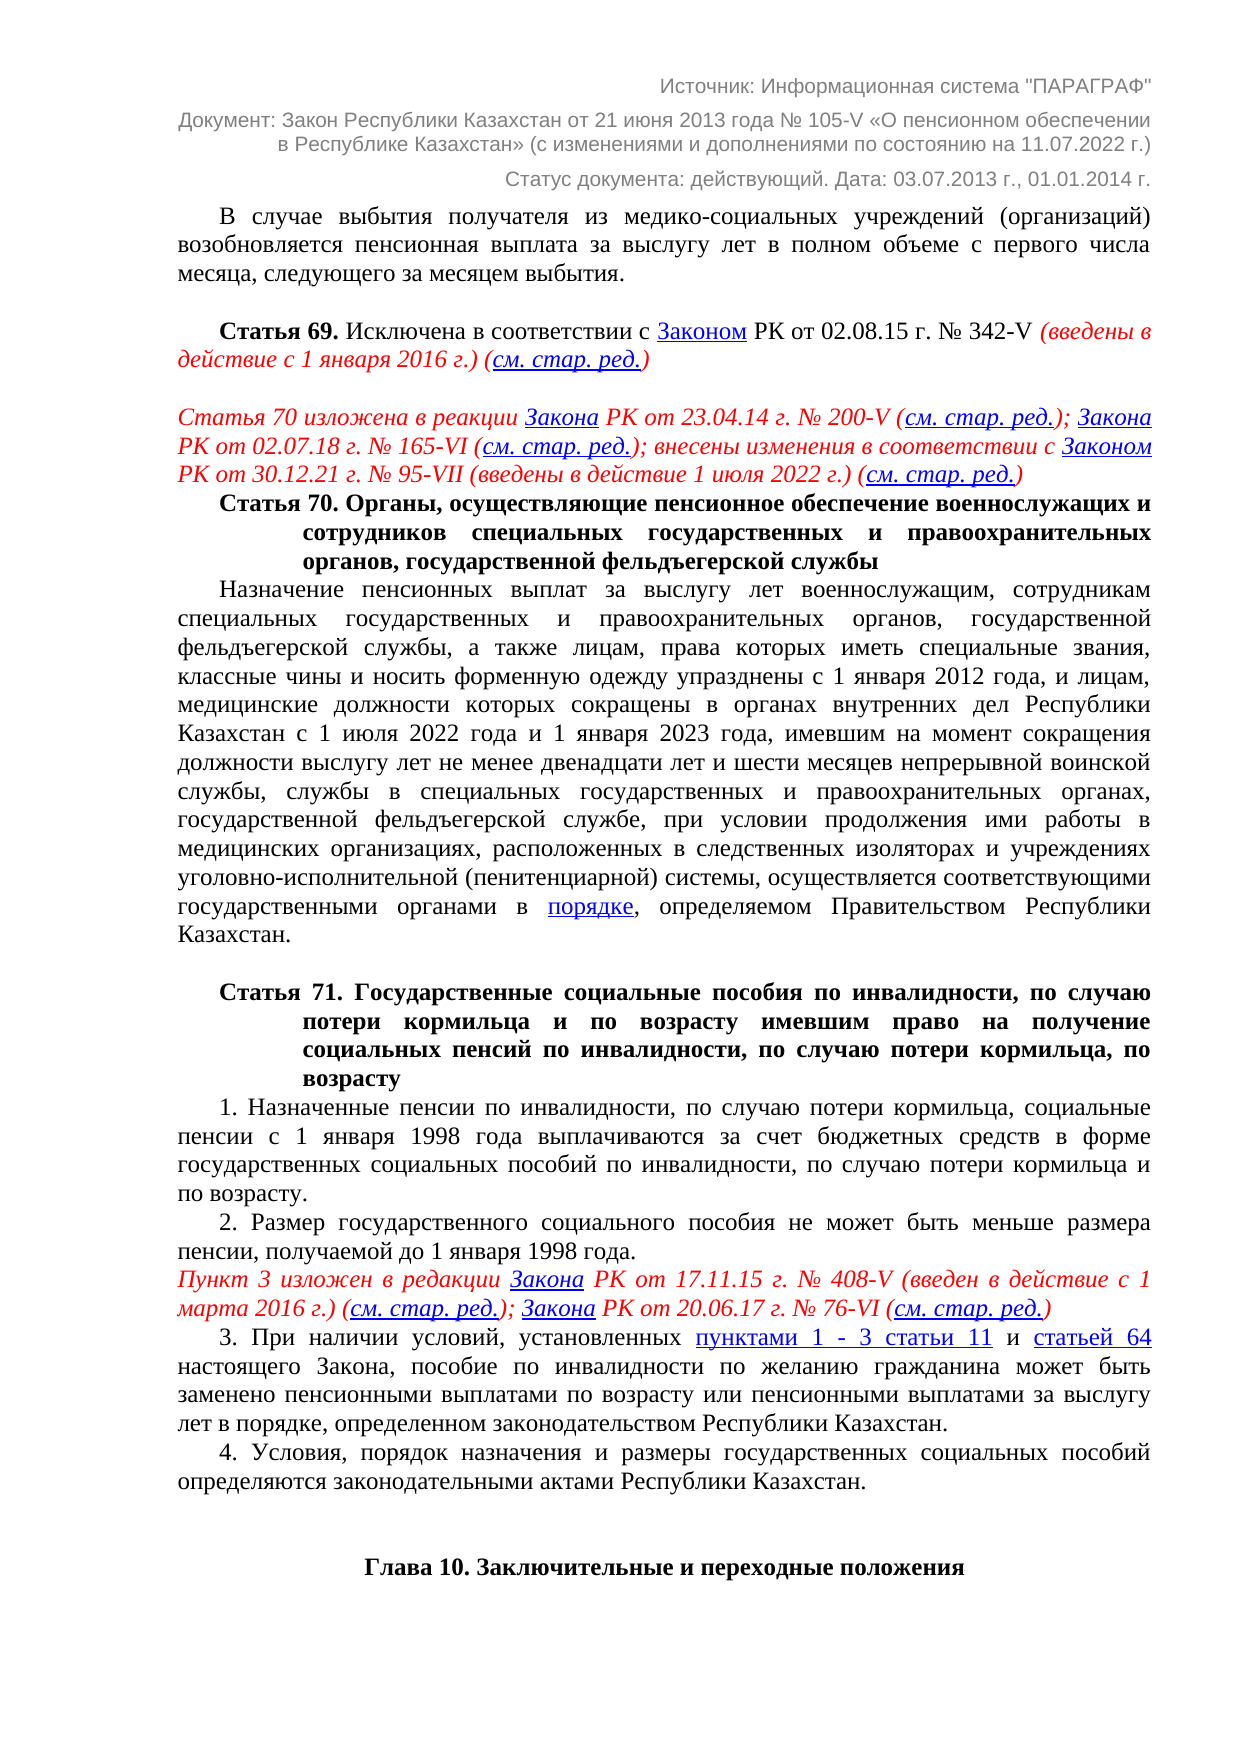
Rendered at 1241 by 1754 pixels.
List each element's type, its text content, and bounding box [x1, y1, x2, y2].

text Назначение пенсионных выплат за выслугу лет военнослужащим, сотрудникам специальных государственных и правоохранительных органов, государственной фельдъегерской службы, а также лицам, права которых иметь специальные звания, классные чины и носить форменную одежду упразднены с 1 января 2012 года, и лицам, медицинские должности которых сокращены в органах внутренних дел Республики Казахстан с 1 июля 2022 года и 1 января 2023 года, имевшим на момент сокращения должности выслугу лет не менее двенадцати лет и шести месяцев непрерывной воинской службы, службы в специальных государственных и правоохранительных органах, государственной фельдъегерской службе, при условии продолжения ими работы в медицинских организациях, расположенных в следственных изоляторах и учреждениях уголовно-исполнительной (пенитенциарной) системы, осуществляется соответствующими государственными органами в порядке, определяемом Правительством Республики Казахстан. [177, 574, 1152, 948]
text Статья 70. Органы, осуществляющие пенсионное обеспечение военнослужащих и сотрудников специальных государственных и правоохранительных органов, государственной фельдъегерской службы [219, 488, 1152, 574]
text Глава 10. Заключительные и переходные положения [177, 1552, 1152, 1581]
text 2. Размер государственного социального пособия не может быть меньше размера пенсии, получаемой до 1 января 1998 года. [177, 1207, 1152, 1264]
text Статья 70 изложена в реакции Закона РК от 23.04.14 г. № 200-V (см. стар. ред.); Закона РК от 02.07.18 г. № 165-VI (см. стар. ред.); внесены изменения в соответствии с Законом РК от 30.12.21 г. № 95-VII (введены в действие 1 июля 2022 г.) (см. стар. ред.) [177, 402, 1152, 488]
text В случае выбытия получателя из медико-социальных учреждений (организаций) возобновляется пенсионная выплата за выслугу лет в полном объеме с первого числа месяца, следующего за месяцем выбытия. [177, 201, 1152, 287]
text 4. Условия, порядок назначения и размеры государственных социальных пособий определяются законодательными актами Республики Казахстан. [177, 1437, 1152, 1494]
text Статья 69. Исключена в соответствии с Законом РК от 02.08.15 г. № 342-V (введены в действие с 1 января 2016 г.) (см. стар. ред.) [177, 316, 1152, 373]
text 3. При наличии условий, установленных пунктами 1 - 3 статьи 11 и статьей 64 настоящего Закона, пособие по инвалидности по желанию гражданина может быть заменено пенсионными выплатами по возрасту или пенсионными выплатами за выслугу лет в порядке, определенном законодательством Республики Казахстан. [177, 1322, 1152, 1437]
text Статья 71. Государственные социальные пособия по инвалидности, по случаю потери кормильца и по возрасту имевшим право на получение социальных пенсий по инвалидности, по случаю потери кормильца, по возрасту [219, 977, 1152, 1092]
text Пункт 3 изложен в редакции Закона РК от 17.11.15 г. № 408-V (введен в действие с 1 марта 2016 г.) (см. стар. ред.); Закона РК от 20.06.17 г. № 76-VI (см. стар. ред.) [177, 1264, 1152, 1322]
text 1. Назначенные пенсии по инвалидности, по случаю потери кормильца, социальные пенсии с 1 января 1998 года выплачиваются за счет бюджетных средств в форме государственных социальных пособий по инвалидности, по случаю потери кормильца и по возрасту. [177, 1092, 1152, 1207]
